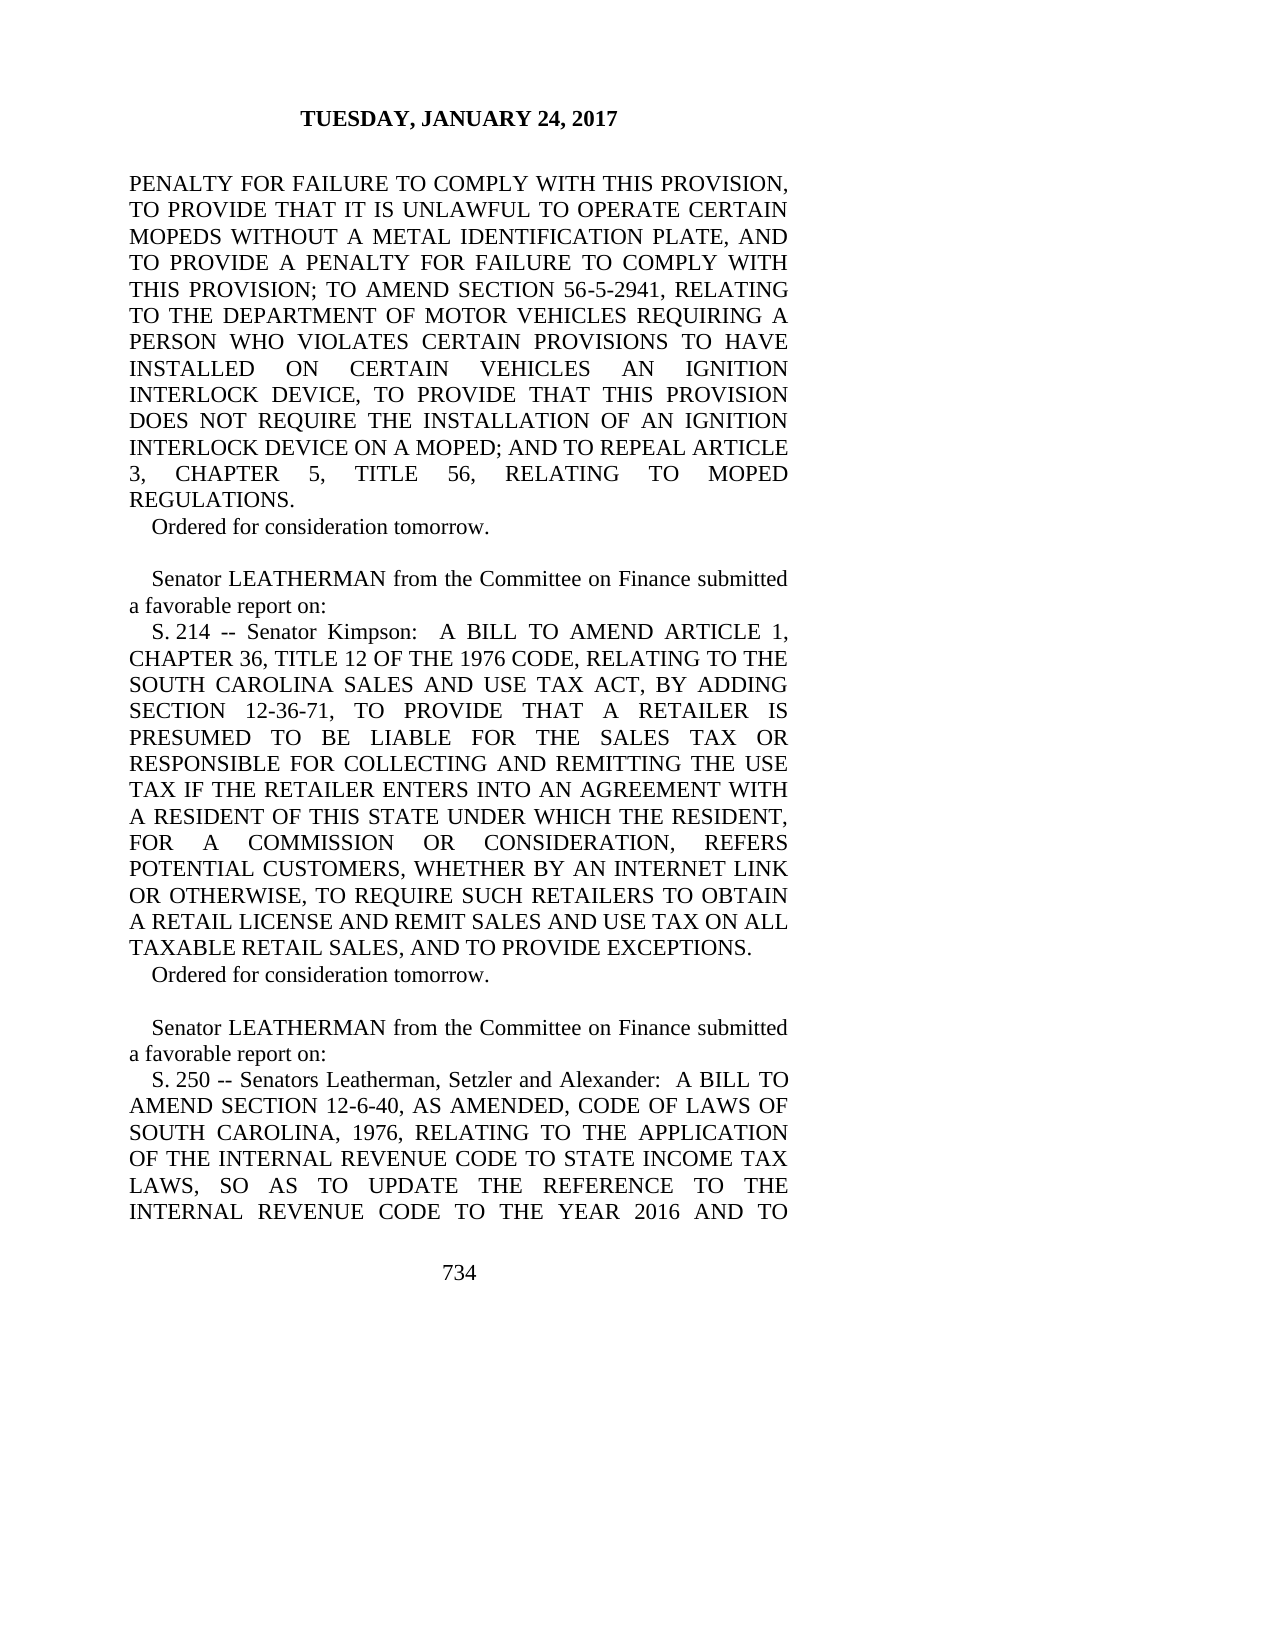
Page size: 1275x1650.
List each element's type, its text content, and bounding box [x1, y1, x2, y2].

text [129, 1066, 789, 1224]
text S. 214 -- Senator Kimpson: A BILL TO AMEND ARTICLE 1, CHAPTER 36, TITLE 12 OF THE 1976 CODE, RELATING TO THE SOUTH CAROLINA SALES AND USE TAX ACT, BY ADDING SECTION 12-36-71, TO PROVIDE THAT A RETAILER IS PRESUMED TO BE LIABLE FOR THE SALES TAX OR RESPONSIBLE FOR COLLECTING AND REMITTING THE USE TAX IF THE RETAILER ENTERS INTO AN AGREEMENT WITH A RESIDENT OF THIS STATE UNDER WHICH THE RESIDENT, FOR A COMMISSION OR CONSIDERATION, REFERS POTENTIAL CUSTOMERS, WHETHER BY AN INTERNET LINK OR OTHERWISE, TO REQUIRE SUCH RETAILERS TO OBTAIN A RETAIL LICENSE AND REMIT SALES AND USE TAX ON ALL TAXABLE RETAIL SALES, AND TO PROVIDE EXCEPTIONS. [129, 618, 789, 961]
text Ordered for consideration tomorrow. [129, 961, 789, 987]
text Ordered for consideration tomorrow. [129, 513, 789, 539]
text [129, 170, 789, 513]
text Senator LEATHERMAN from the Committee on Finance submitted a favorable report on: [129, 566, 789, 618]
text Senator LEATHERMAN from the Committee on Finance submitted a favorable report on: [129, 1013, 789, 1066]
